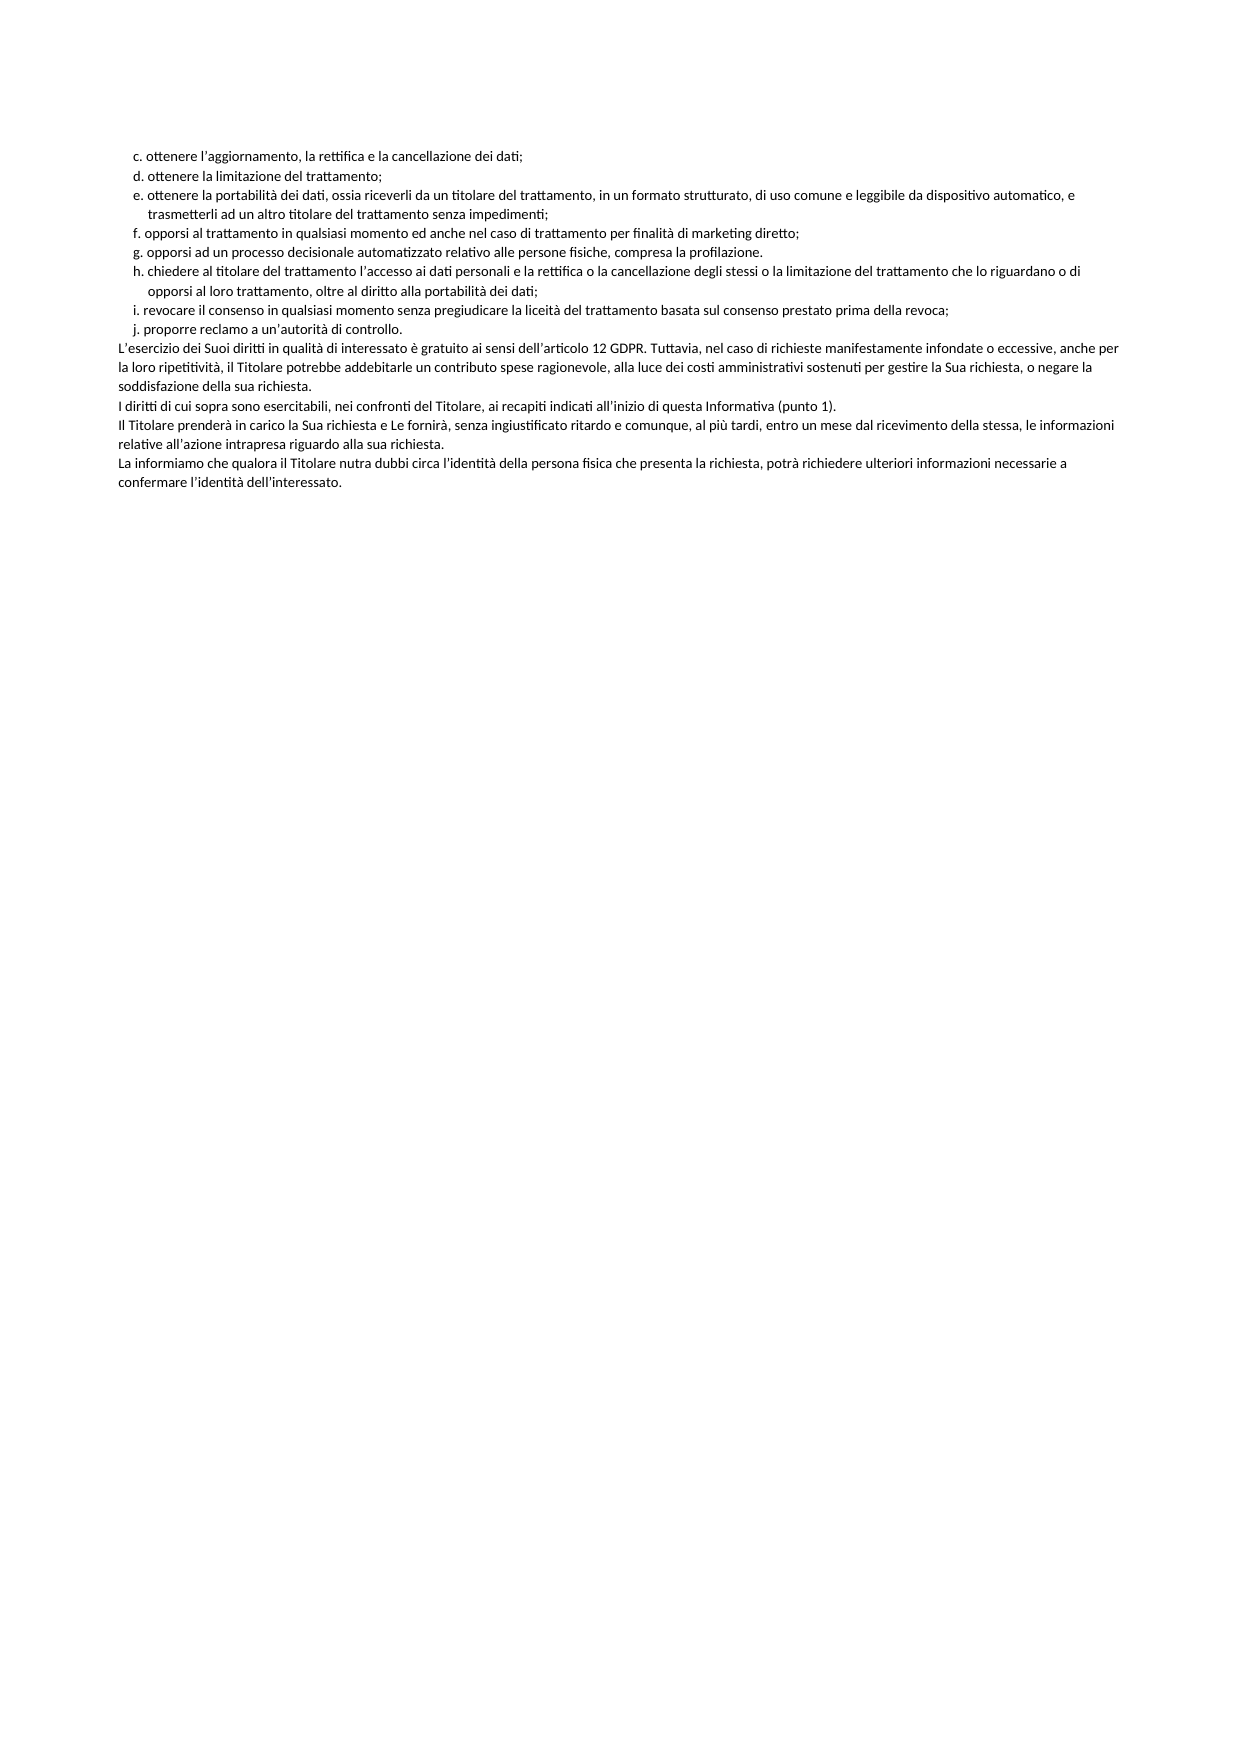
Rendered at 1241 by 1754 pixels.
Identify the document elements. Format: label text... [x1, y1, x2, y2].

text e. ottenere la portabilità dei dati, ossia riceverli da un titolare del trattamento, in un formato strutturato, di uso comune e leggibile da dispositivo automatico, e trasmetterli ad un altro titolare del trattamento senza impedimenti; [133, 186, 1122, 223]
text c. ottenere l’aggiornamento, la rettifica e la cancellazione dei dati; [133, 148, 1122, 165]
text I diritti di cui sopra sono esercitabili, nei confronti del Titolare, ai recapiti indicati all’inizio di questa Informativa (punto 1). [118, 397, 1122, 414]
text L’esercizio dei Suoi diritti in qualità di interessato è gratuito ai sensi dell’articolo 12 GDPR. Tuttavia, nel caso di richieste manifestamente infondate o eccessive, anche per la loro ripetitività, il Titolare potrebbe addebitarle un contributo spese ragionevole, alla luce dei costi amministrativi sostenuti per gestire la Sua richiesta, o negare la soddisfazione della sua richiesta. [118, 339, 1122, 395]
text Il Titolare prenderà in carico la Sua richiesta e Le fornirà, senza ingiustificato ritardo e comunque, al più tardi, entro un mese dal ricevimento della stessa, le informazioni relative all’azione intrapresa riguardo alla sua richiesta. [118, 416, 1122, 453]
text La informiamo che qualora il Titolare nutra dubbi circa l’identità della persona fisica che presenta la richiesta, potrà richiedere ulteriori informazioni necessarie a confermare l’identità dell’interessato. [118, 454, 1122, 491]
text g. opporsi ad un processo decisionale automatizzato relativo alle persone fisiche, compresa la profilazione. [133, 243, 1122, 261]
text j. proporre reclamo a un’autorità di controllo. [133, 320, 1122, 338]
text h. chiedere al titolare del trattamento l’accesso ai dati personali e la rettifica o la cancellazione degli stessi o la limitazione del trattamento che lo riguardano o di opporsi al loro trattamento, oltre al diritto alla portabilità dei dati; [133, 263, 1122, 299]
text f. opporsi al trattamento in qualsiasi momento ed anche nel caso di trattamento per finalità di marketing diretto; [133, 224, 1122, 242]
text d. ottenere la limitazione del trattamento; [133, 167, 1122, 184]
text i. revocare il consenso in qualsiasi momento senza pregiudicare la liceità del trattamento basata sul consenso prestato prima della revoca; [133, 301, 1122, 319]
